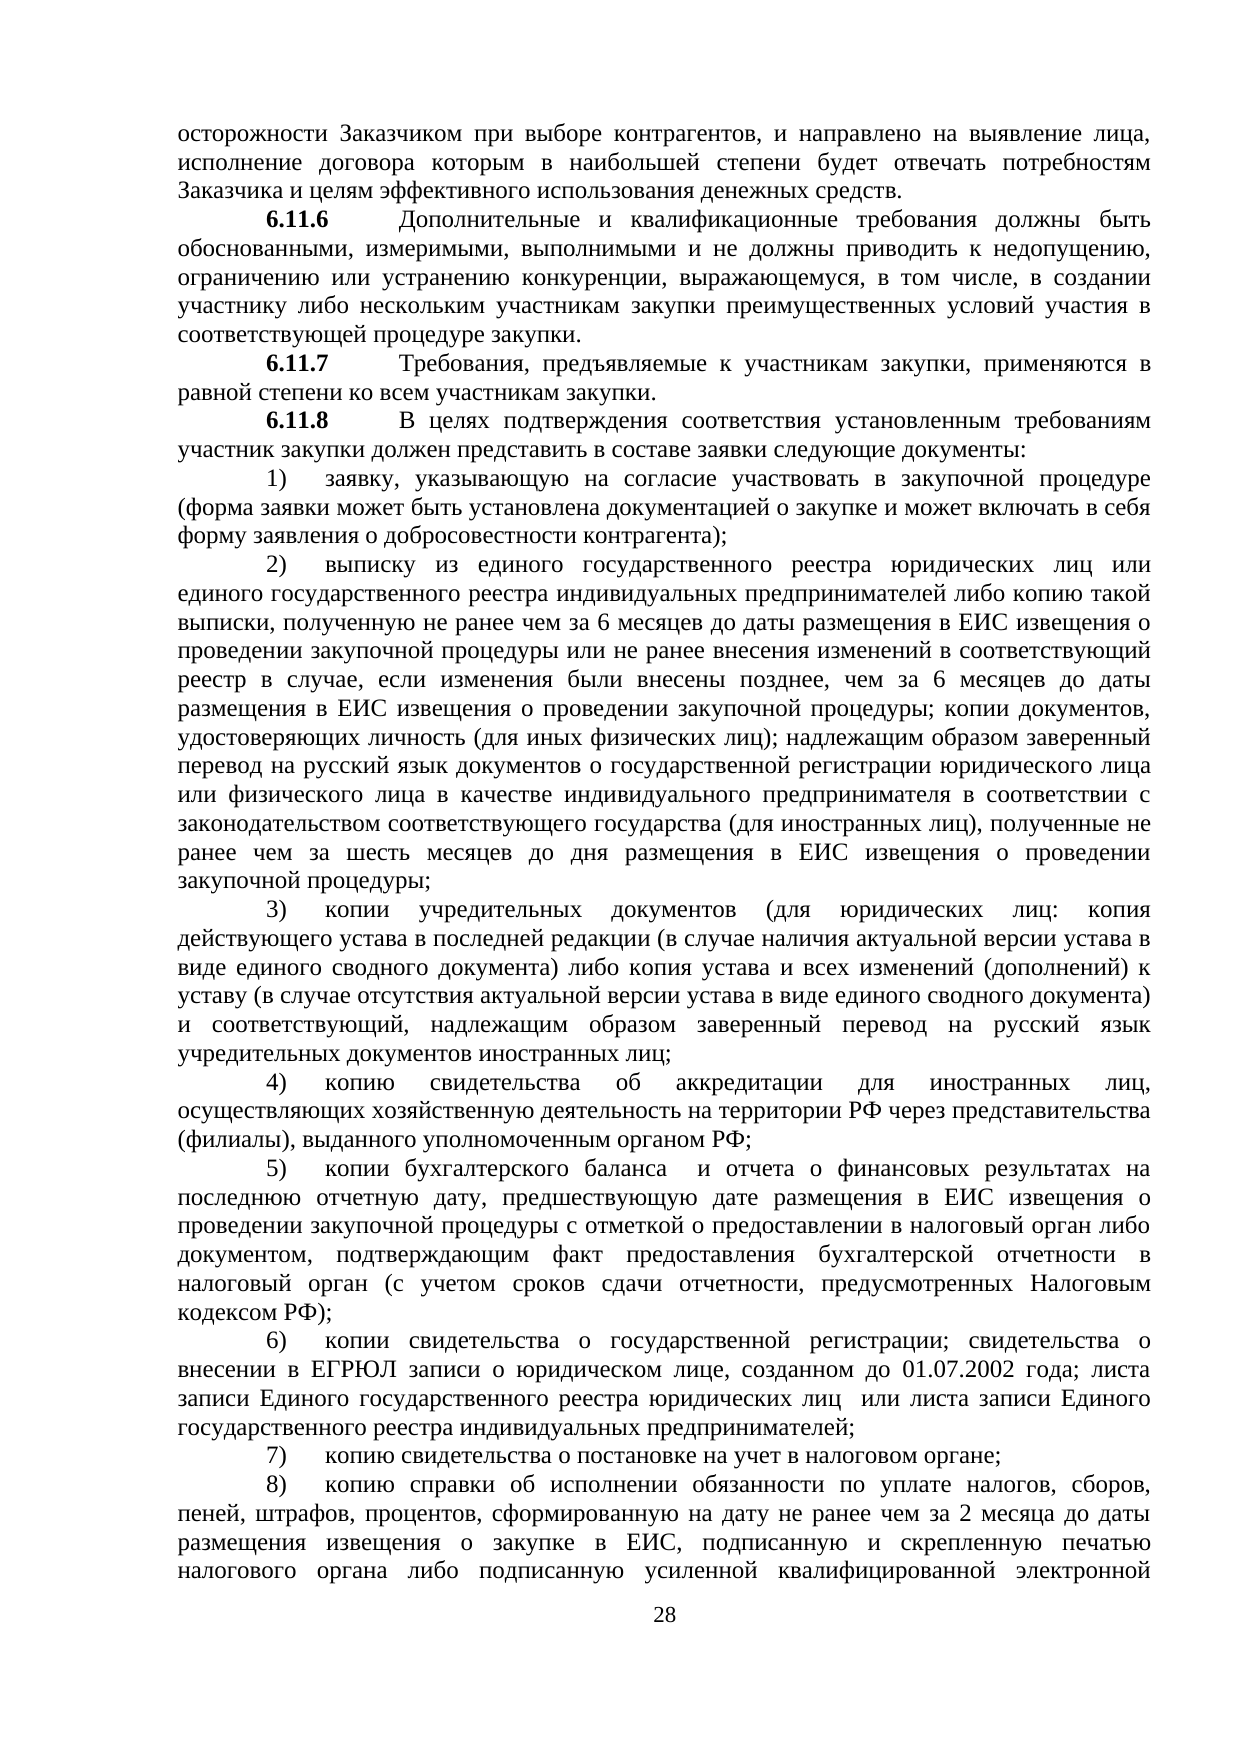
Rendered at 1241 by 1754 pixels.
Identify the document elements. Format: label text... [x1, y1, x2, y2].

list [177, 118, 1152, 204]
list копию свидетельства об аккредитации для иностранных лиц, осуществляющих хозяйственную деятельность на территории РФ через представительства (филиалы), выданного уполномоченным органом РФ; [177, 1067, 1152, 1153]
list выписку из единого государственного реестра юридических лиц или единого государственного реестра индивидуальных предпринимателей либо копию такой выписки, полученную не ранее чем за 6 месяцев до даты размещения в ЕИС извещения о проведении закупочной процедуры или не ранее внесения изменений в соответствующий реестр в случае, если изменения были внесены позднее, чем за 6 месяцев до даты размещения в ЕИС извещения о проведении закупочной процедуры; копии документов, удостоверяющих личность (для иных физических лиц); надлежащим образом заверенный перевод на русский язык документов о государственной регистрации юридического лица или физического лица в качестве индивидуального предпринимателя в соответствии с законодательством соответствующего государства (для иностранных лиц), полученные не ранее чем за шесть месяцев до дня размещения в ЕИС извещения о проведении закупочной процедуры; [177, 549, 1152, 894]
list копию свидетельства о постановке на учет в налоговом органе; [177, 1441, 1152, 1469]
list копии учредительных документов (для юридических лиц: копия действующего устава в последней редакции (в случае наличия актуальной версии устава в виде единого сводного документа) либо копия устава и всех изменений (дополнений) к уставу (в случае отсутствия актуальной версии устава в виде единого сводного документа) и соответствующий, надлежащим образом заверенный перевод на русский язык учредительных документов иностранных лиц; [177, 894, 1152, 1067]
list копии бухгалтерского баланса и отчета о финансовых результатах на последнюю отчетную дату, предшествующую дате размещения в ЕИС извещения о проведении закупочной процедуры с отметкой о предоставлении в налоговый орган либо документом, подтверждающим факт предоставления бухгалтерской отчетности в налоговый орган (с учетом сроков сдачи отчетности, предусмотренных Налоговым кодексом РФ); [177, 1153, 1152, 1326]
list заявку, указывающую на согласие участвовать в закупочной процедуре (форма заявки может быть установлена документацией о закупке и может включать в себя форму заявления о добросовестности контрагента); [177, 463, 1152, 549]
list В целях подтверждения соответствия установленным требованиям участник закупки должен представить в составе заявки следующие документы: [177, 406, 1152, 463]
list копии свидетельства о государственной регистрации; свидетельства о внесении в ЕГРЮЛ записи о юридическом лице, созданном до 01.07.2002 года; листа записи Единого государственного реестра юридических лиц или листа записи Единого государственного реестра индивидуальных предпринимателей; [177, 1326, 1152, 1441]
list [177, 1469, 1152, 1584]
list Дополнительные и квалификационные требования должны быть обоснованными, измеримыми, выполнимыми и не должны приводить к недопущению, ограничению или устранению конкуренции, выражающемуся, в том числе, в создании участнику либо нескольким участникам закупки преимущественных условий участия в соответствующей процедуре закупки. [177, 204, 1152, 348]
list Требования, предъявляемые к участникам закупки, применяются в равной степени ко всем участникам закупки. [177, 348, 1152, 406]
